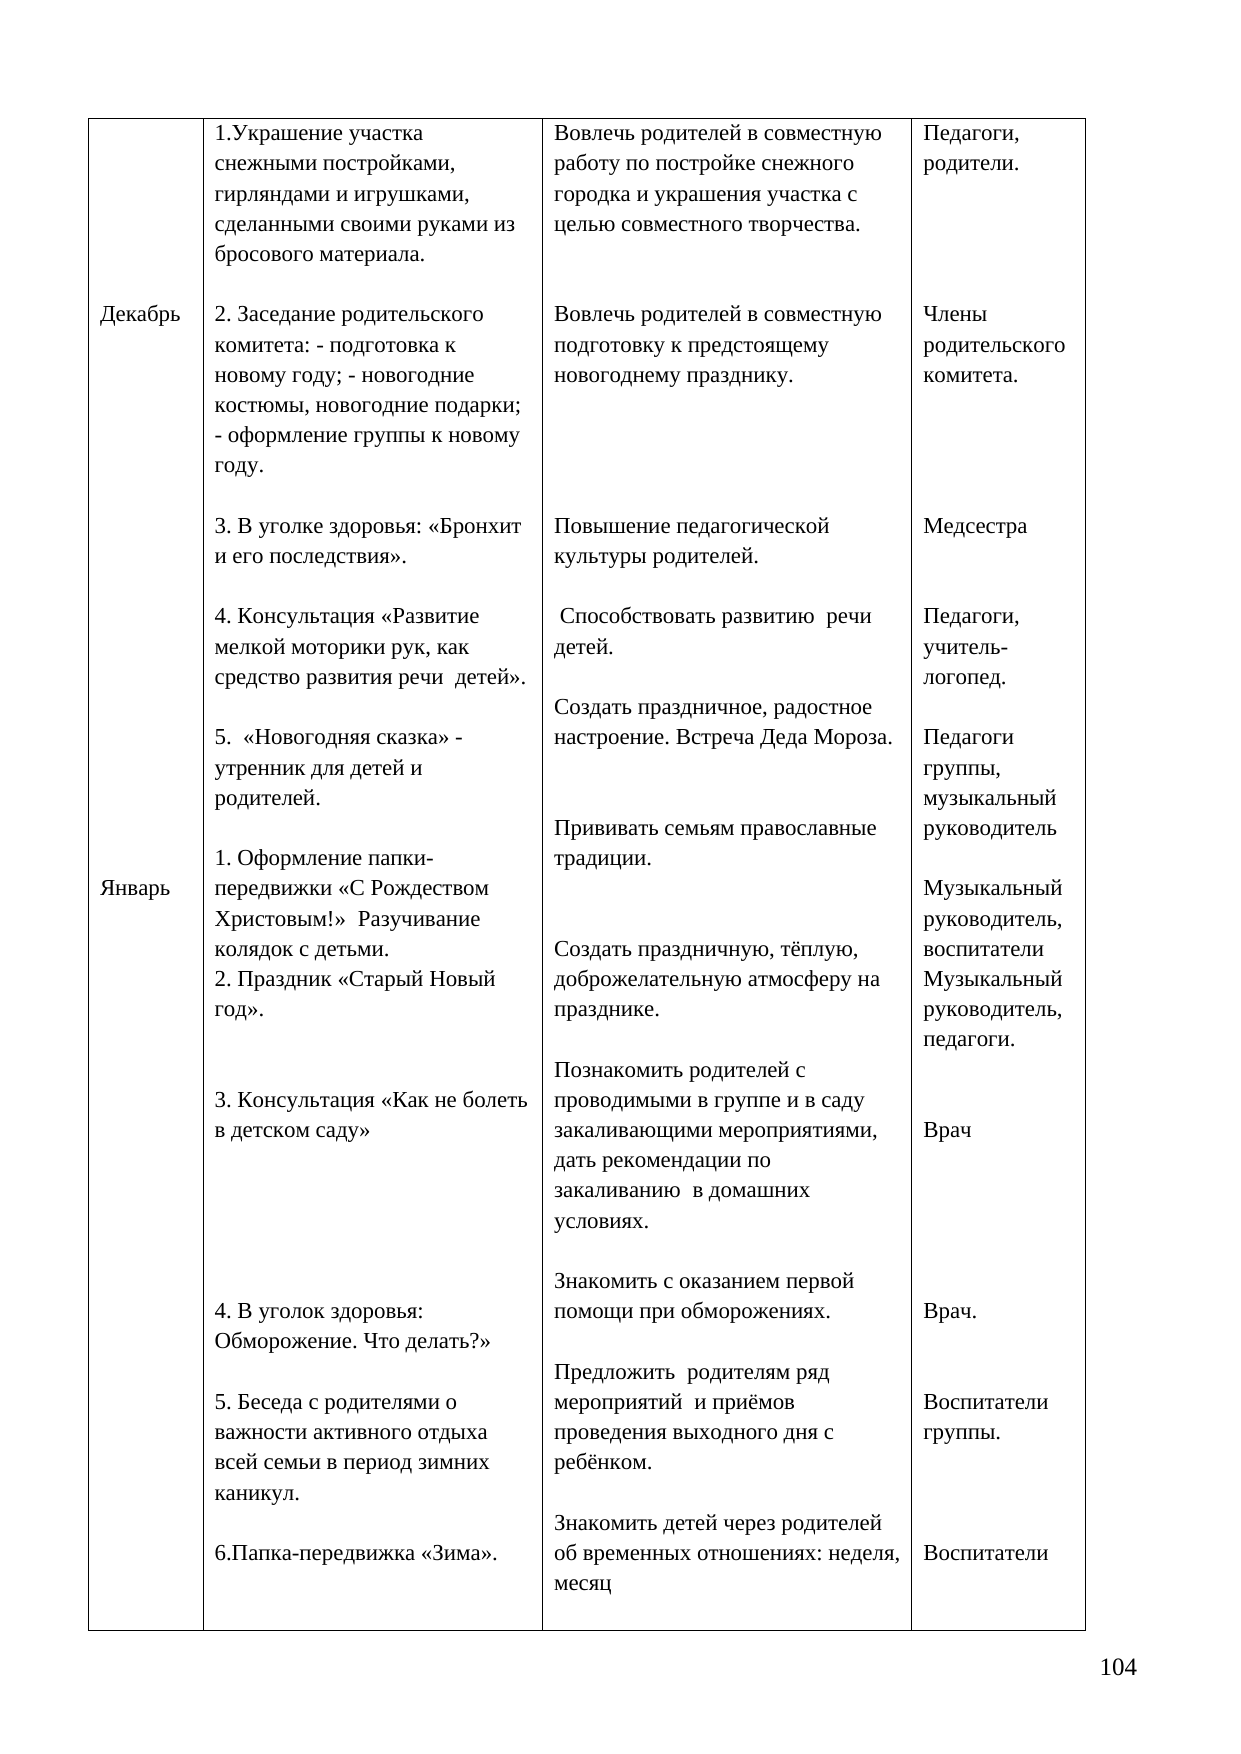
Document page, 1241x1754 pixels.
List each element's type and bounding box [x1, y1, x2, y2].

table_cell [912, 119, 1085, 1629]
table_cell [543, 119, 911, 1629]
table_cell [204, 119, 542, 1629]
table_cell [89, 119, 203, 1629]
